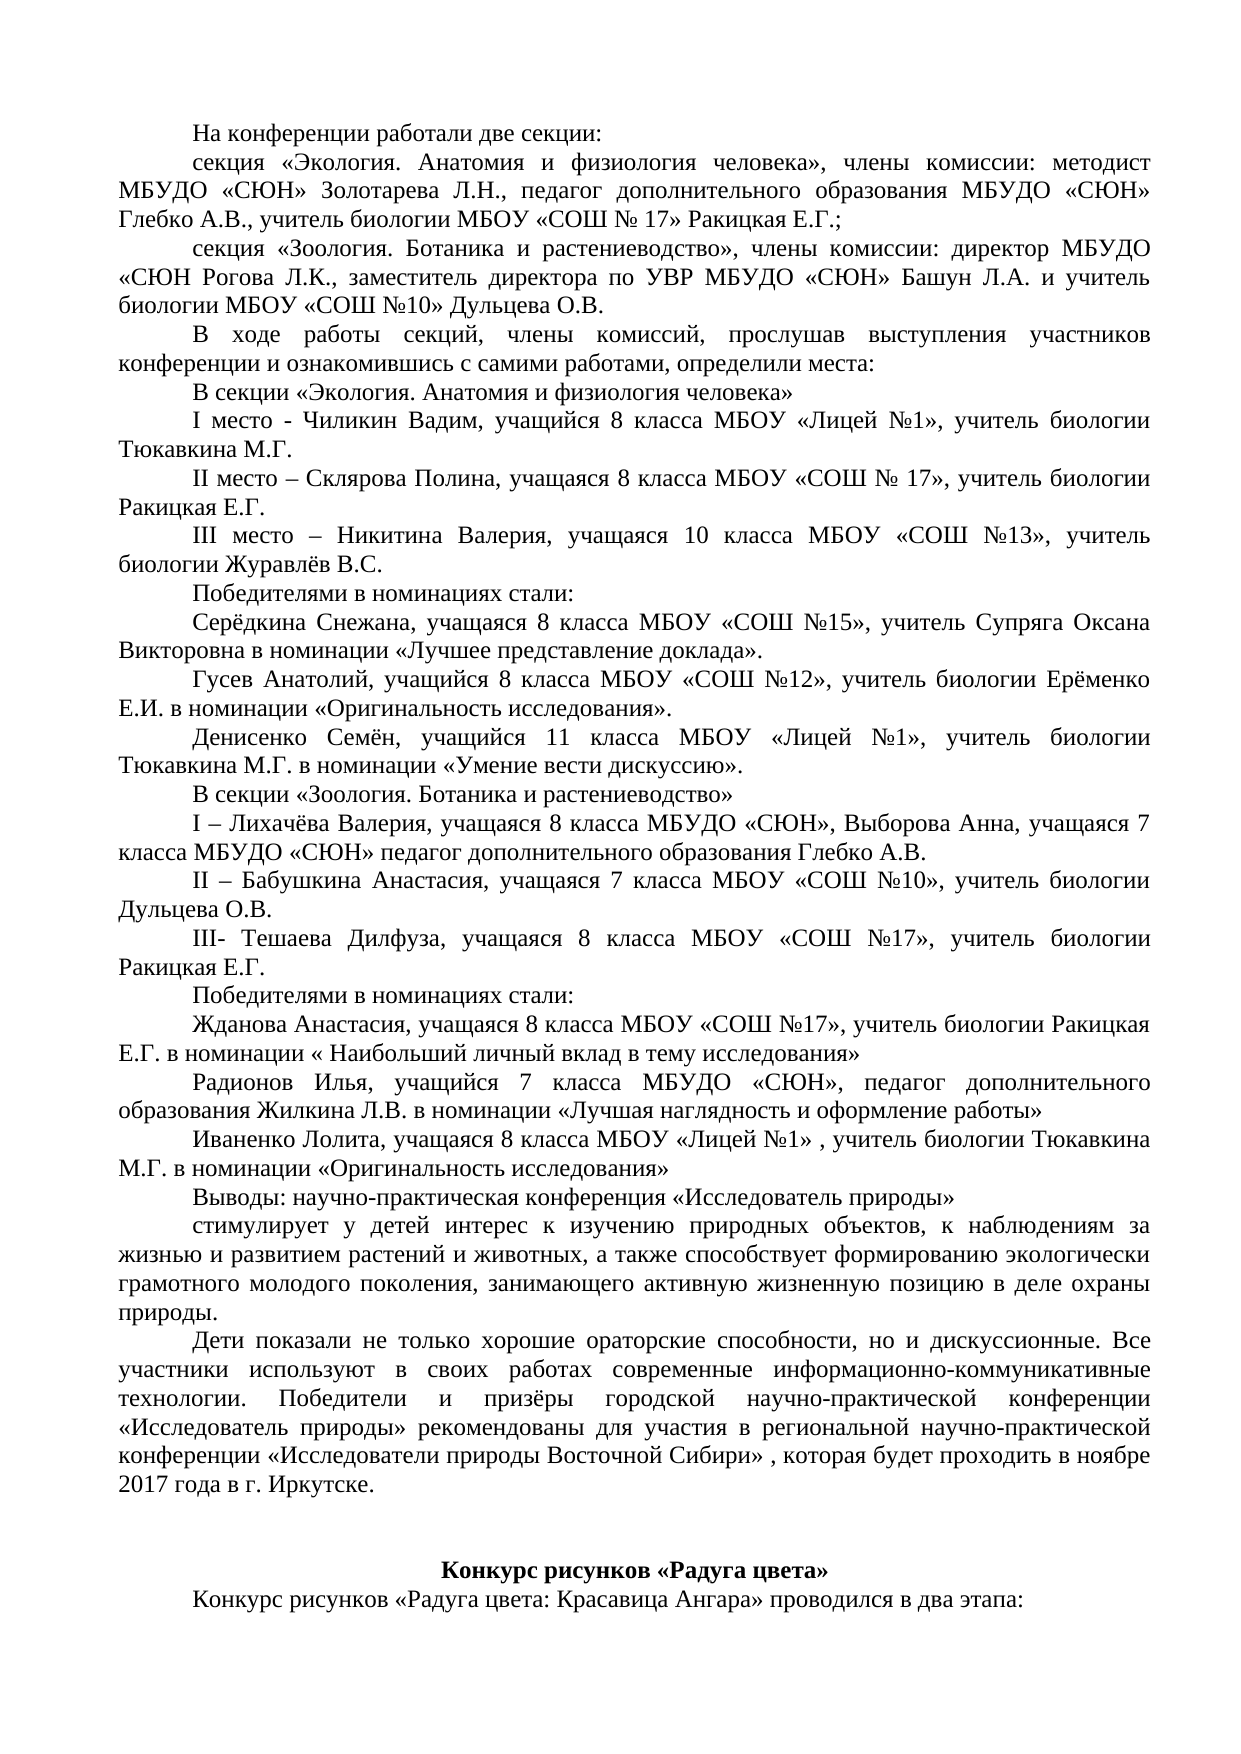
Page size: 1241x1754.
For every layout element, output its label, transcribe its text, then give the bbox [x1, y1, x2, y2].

text Выводы: научно-практическая конференция «Исследователь природы» [118, 1182, 1152, 1211]
text Иваненко Лолита, учащаяся 8 класса МБОУ «Лицей №1» , учитель биологии Тюкавкина М.Г. в номинации «Оригинальность исследования» [118, 1124, 1152, 1182]
text Дети показали не только хорошие ораторские способности, но и дискуссионные. Все участники используют в своих работах современные информационно-коммуникативные технологии. Победители и призёры городской научно-практической конференции «Исследователь природы» рекомендованы для участия в региональной научно-практической конференции «Исследователи природы Восточной Сибири» , которая будет проходить в ноябре 2017 года в г. Иркутске. [118, 1326, 1152, 1498]
text секция «Экология. Анатомия и физиология человека», члены комиссии: методист МБУДО «СЮН» Золотарева Л.Н., педагог дополнительного образования МБУДО «СЮН» Глебко А.В., учитель биологии МБОУ «СОШ № 17» Ракицкая Е.Г.; [118, 147, 1152, 233]
text В ходе работы секций, члены комиссий, прослушав выступления участников конференции и ознакомившись с самими работами, определили места: [118, 319, 1152, 377]
text В секции «Экология. Анатомия и физиология человека» [118, 377, 1152, 406]
text III место – Никитина Валерия, учащаяся 10 класса МБОУ «СОШ №13», учитель биологии Журавлёв В.С. [118, 521, 1152, 578]
text На конференции работали две секции: [118, 118, 1152, 147]
text I – Лихачёва Валерия, учащаяся 8 класса МБУДО «СЮН», Выборова Анна, учащаяся 7 класса МБУДО «СЮН» педагог дополнительного образования Глебко А.В. [118, 808, 1152, 866]
text I место - Чиликин Вадим, учащийся 8 класса МБОУ «Лицей №1», учитель биологии Тюкавкина М.Г. [118, 406, 1152, 463]
text Победителями в номинациях стали: [118, 981, 1152, 1009]
text Жданова Анастасия, учащаяся 8 класса МБОУ «СОШ №17», учитель биологии Ракицкая Е.Г. в номинации « Наибольший личный вклад в тему исследования» [118, 1009, 1152, 1067]
text II – Бабушкина Анастасия, учащаяся 7 класса МБОУ «СОШ №10», учитель биологии Дульцева О.В. [118, 866, 1152, 923]
text Радионов Илья, учащийся 7 класса МБУДО «СЮН», педагог дополнительного образования Жилкина Л.В. в номинации «Лучшая наглядность и оформление работы» [118, 1067, 1152, 1124]
text Серёдкина Снежана, учащаяся 8 класса МБОУ «СОШ №15», учитель Супряга Оксана Викторовна в номинации «Лучшее представление доклада». [118, 607, 1152, 664]
text Победителями в номинациях стали: [118, 578, 1152, 607]
text секция «Зоология. Ботаника и растениеводство», члены комиссии: директор МБУДО «СЮН Рогова Л.К., заместитель директора по УВР МБУДО «СЮН» Башун Л.А. и учитель биологии МБОУ «СОШ №10» Дульцева О.В. [118, 233, 1152, 319]
text II место – Склярова Полина, учащаяся 8 класса МБОУ «СОШ № 17», учитель биологии Ракицкая Е.Г. [118, 463, 1152, 521]
text В секции «Зоология. Ботаника и растениеводство» [118, 779, 1152, 808]
text Конкурс рисунков «Радуга цвета» [118, 1556, 1152, 1584]
text стимулирует у детей интерес к изучению природных объектов, к наблюдениям за жизнью и развитием растений и животных, а также способствует формированию экологически грамотного молодого поколения, занимающего активную жизненную позицию в деле охраны природы. [118, 1211, 1152, 1326]
text III- Тешаева Дилфуза, учащаяся 8 класса МБОУ «СОШ №17», учитель биологии Ракицкая Е.Г. [118, 923, 1152, 981]
text Конкурс рисунков «Радуга цвета: Красавица Ангара» проводился в два этапа: [118, 1584, 1152, 1613]
text Гусев Анатолий, учащийся 8 класса МБОУ «СОШ №12», учитель биологии Ерёменко Е.И. в номинации «Оригинальность исследования». [118, 664, 1152, 722]
text Денисенко Семён, учащийся 11 класса МБОУ «Лицей №1», учитель биологии Тюкавкина М.Г. в номинации «Умение вести дискуссию». [118, 722, 1152, 779]
